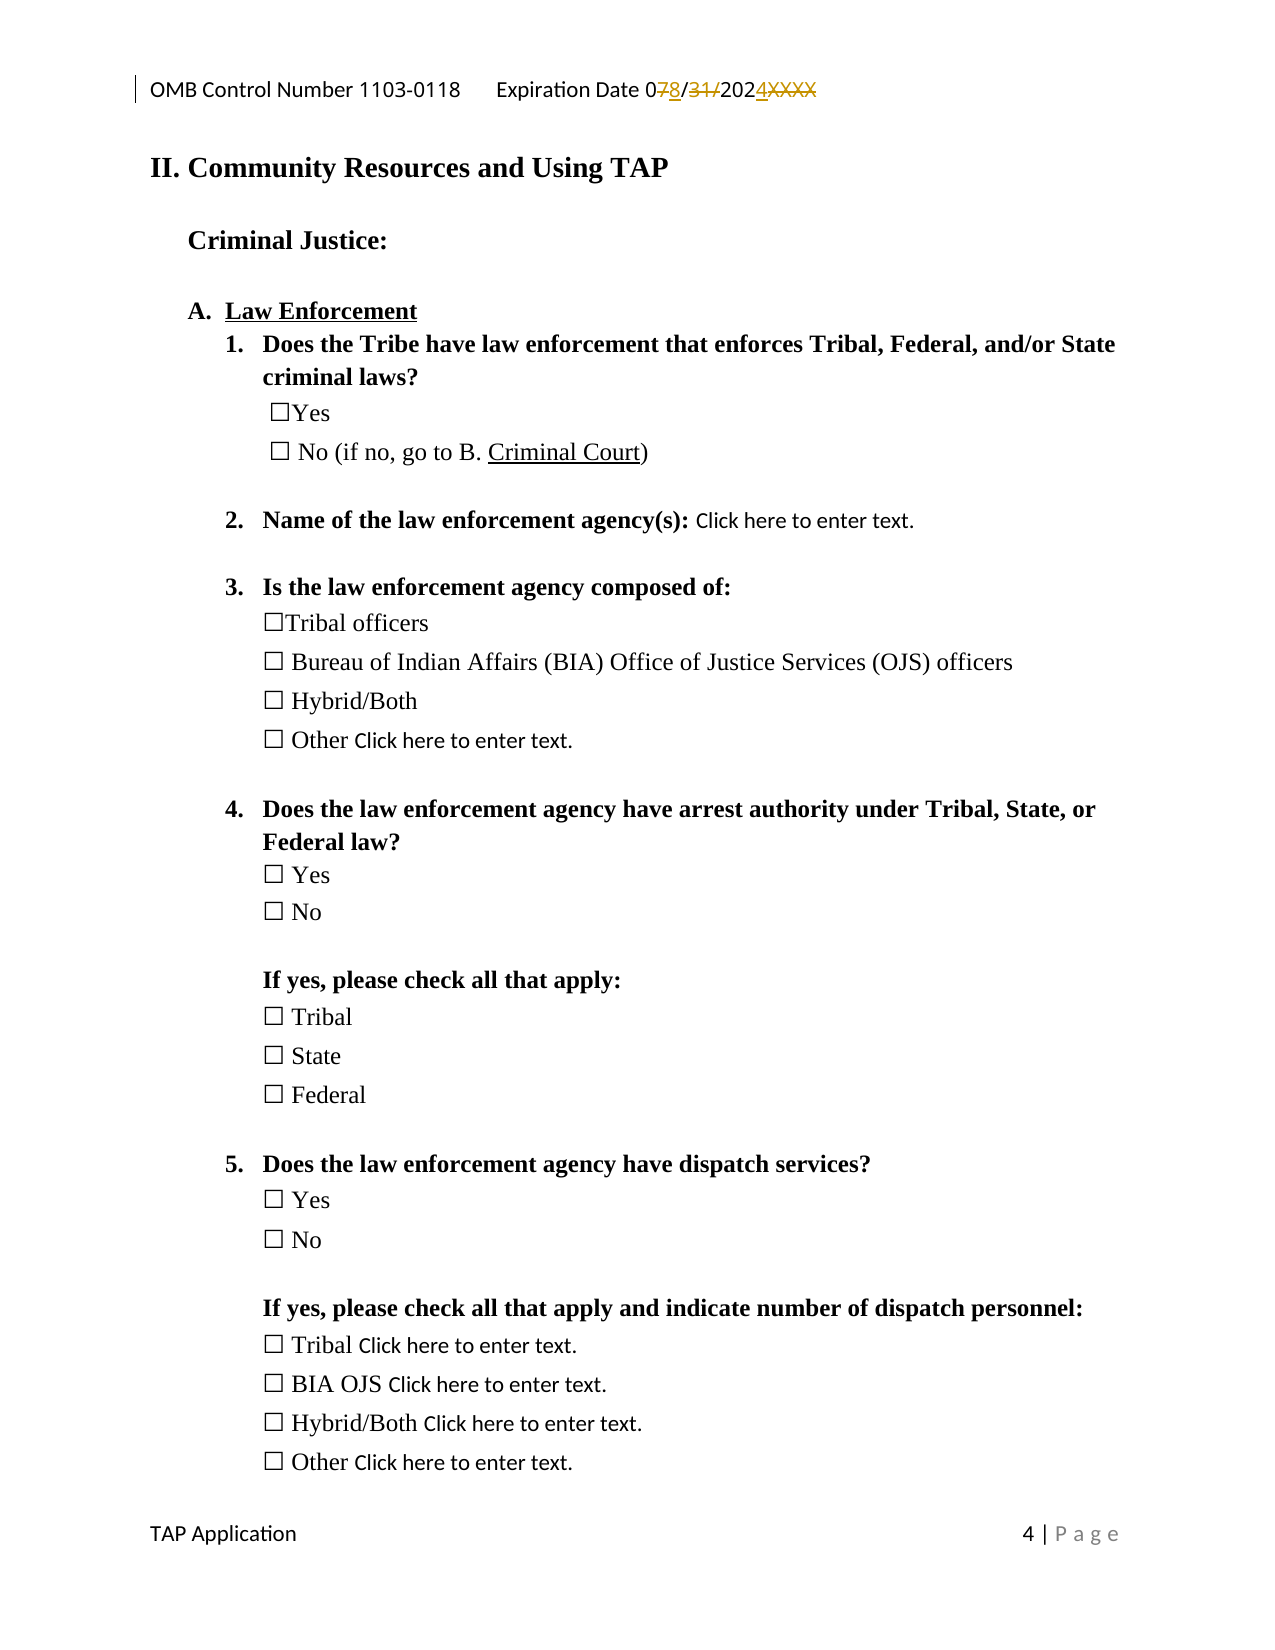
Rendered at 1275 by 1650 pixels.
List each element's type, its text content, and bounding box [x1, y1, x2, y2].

list Other [262, 1444, 1125, 1478]
list Federal [262, 1077, 1125, 1111]
list BIA OJS [225, 1366, 1125, 1400]
list Hybrid/Both [225, 1405, 1125, 1439]
list If yes, please check all that apply: [262, 966, 1125, 994]
list Tribal [262, 999, 1125, 1033]
list Is the law enforcement agency composed of: [225, 572, 1125, 600]
list If yes, please check all that apply and indicate number of dispatch personnel: [262, 1293, 1125, 1322]
list No (if no, go to B. Criminal Court) [262, 434, 1125, 468]
list Yes [262, 860, 1125, 889]
list State [262, 1038, 1125, 1072]
list Name of the law enforcement agency(s): [225, 505, 1125, 534]
list No [262, 1221, 1125, 1255]
list Other [262, 722, 1125, 756]
list Law Enforcement [187, 296, 1125, 324]
list Yes [262, 395, 1125, 429]
list Does the law enforcement agency have dispatch services? [225, 1149, 1125, 1178]
list Criminal Justice: [187, 224, 1125, 255]
list Community Resources and Using TAP [150, 150, 1125, 183]
list Does the law enforcement agency have arrest authority under Tribal, State, or Federal law? [225, 794, 1125, 856]
list Does the Tribe have law enforcement that enforces Tribal, Federal, and/or State criminal laws? [225, 329, 1125, 391]
list No [262, 893, 1125, 927]
list Hybrid/Both [262, 683, 1125, 717]
list Tribal officers [262, 605, 1125, 639]
list Bureau of Indian Affairs (BIA) Office of Justice Services (OJS) officers [262, 644, 1125, 678]
list Tribal [262, 1327, 1125, 1361]
list Yes [262, 1182, 1125, 1216]
